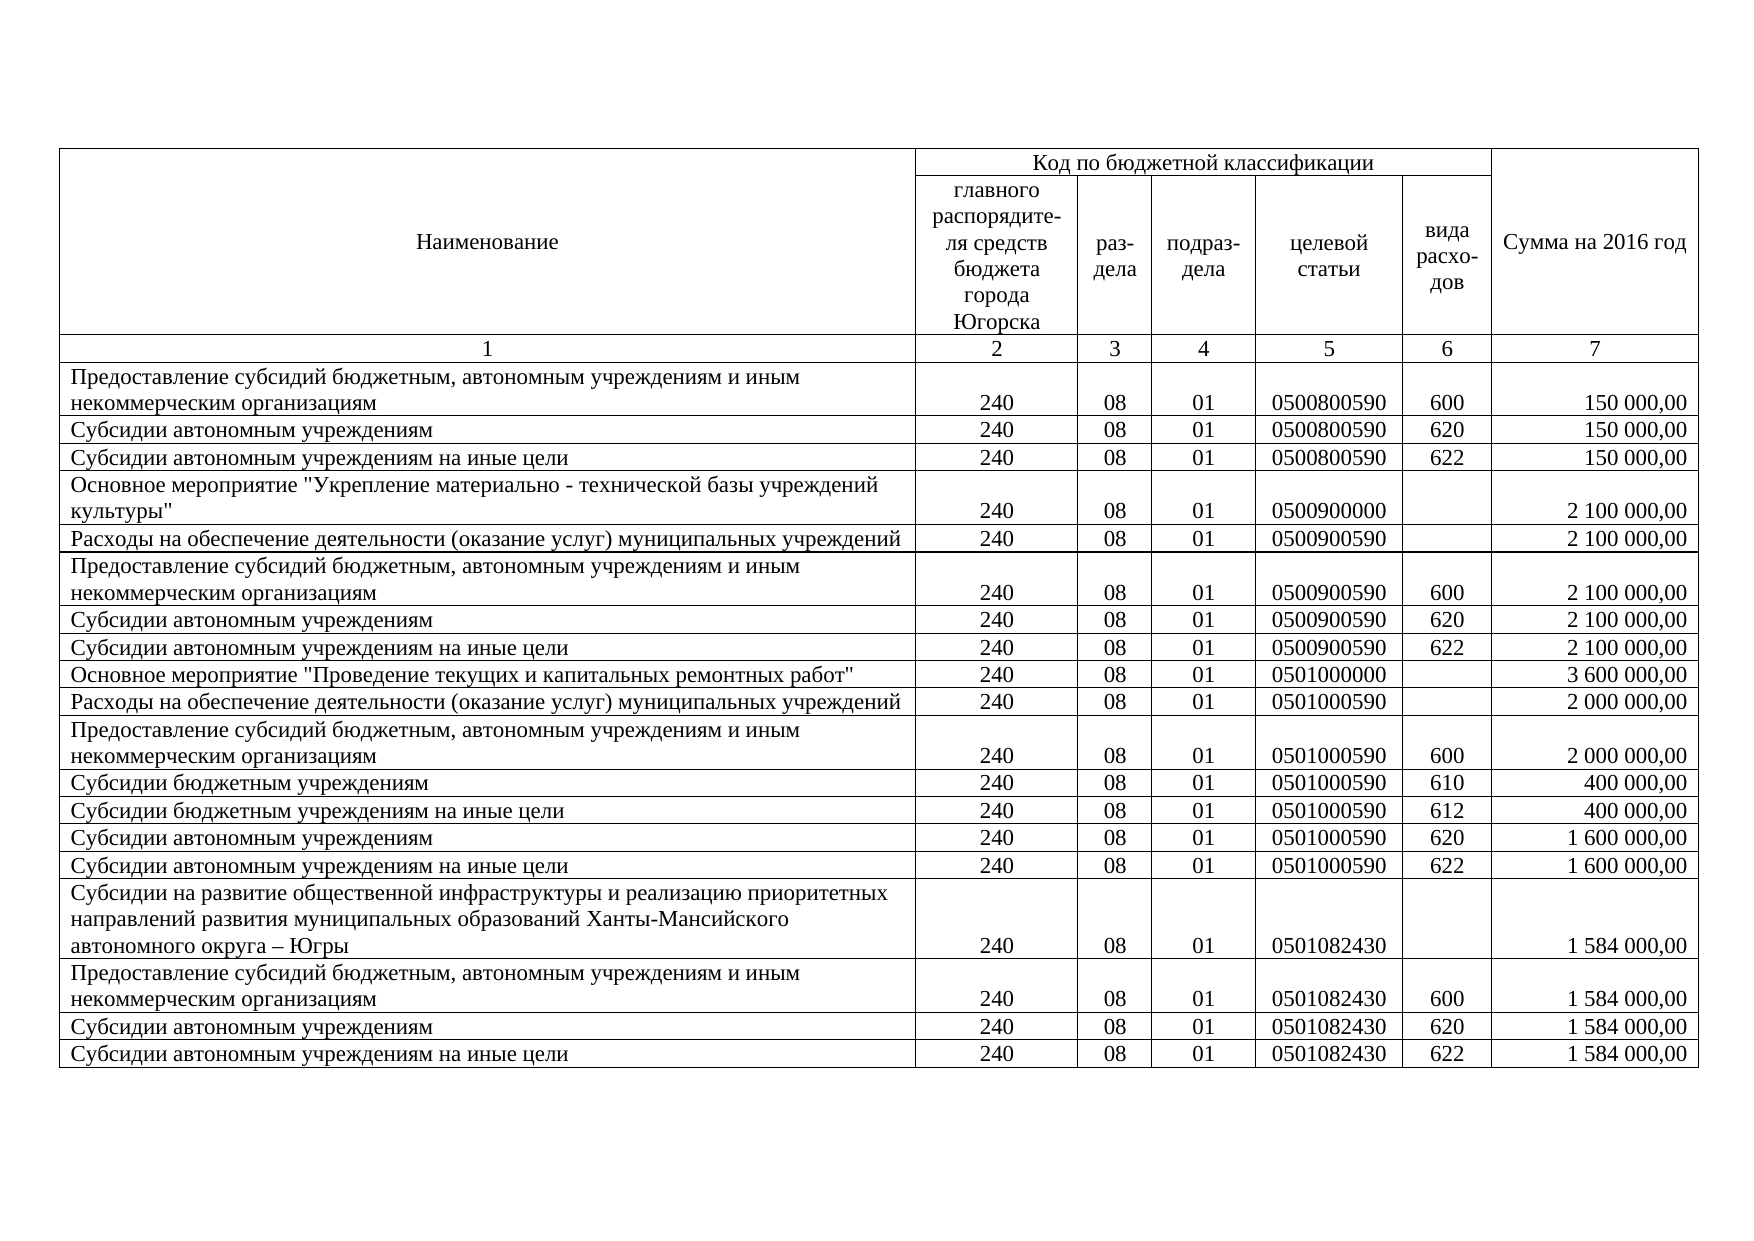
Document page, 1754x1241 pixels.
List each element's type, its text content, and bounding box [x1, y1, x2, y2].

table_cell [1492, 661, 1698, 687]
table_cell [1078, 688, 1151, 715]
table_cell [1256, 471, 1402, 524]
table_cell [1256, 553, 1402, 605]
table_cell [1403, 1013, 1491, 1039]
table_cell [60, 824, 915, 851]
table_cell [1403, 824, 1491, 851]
table_cell 1 [60, 335, 915, 362]
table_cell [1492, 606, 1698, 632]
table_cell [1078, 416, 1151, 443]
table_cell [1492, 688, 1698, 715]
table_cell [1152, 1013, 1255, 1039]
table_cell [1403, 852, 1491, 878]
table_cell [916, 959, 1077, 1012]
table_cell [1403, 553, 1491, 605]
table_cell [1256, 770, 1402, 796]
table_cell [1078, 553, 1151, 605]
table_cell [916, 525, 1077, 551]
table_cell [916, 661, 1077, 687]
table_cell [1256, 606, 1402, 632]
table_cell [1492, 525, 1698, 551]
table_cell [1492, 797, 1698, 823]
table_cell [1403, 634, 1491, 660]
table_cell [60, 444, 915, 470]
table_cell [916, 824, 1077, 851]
table_cell 4 [1152, 335, 1255, 362]
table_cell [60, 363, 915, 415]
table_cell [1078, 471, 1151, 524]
table_cell 6 [1403, 335, 1491, 362]
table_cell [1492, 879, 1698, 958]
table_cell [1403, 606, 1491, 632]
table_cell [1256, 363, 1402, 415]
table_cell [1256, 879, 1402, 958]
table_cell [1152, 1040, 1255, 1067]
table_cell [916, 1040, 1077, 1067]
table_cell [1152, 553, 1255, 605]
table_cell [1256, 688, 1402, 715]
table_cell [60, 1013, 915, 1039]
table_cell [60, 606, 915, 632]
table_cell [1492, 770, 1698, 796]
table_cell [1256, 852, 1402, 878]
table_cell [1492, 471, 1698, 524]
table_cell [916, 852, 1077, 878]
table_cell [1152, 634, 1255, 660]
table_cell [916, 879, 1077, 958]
table_cell 2 [916, 335, 1077, 362]
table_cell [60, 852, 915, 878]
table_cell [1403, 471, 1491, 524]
table_cell целевой статьи [1256, 176, 1402, 334]
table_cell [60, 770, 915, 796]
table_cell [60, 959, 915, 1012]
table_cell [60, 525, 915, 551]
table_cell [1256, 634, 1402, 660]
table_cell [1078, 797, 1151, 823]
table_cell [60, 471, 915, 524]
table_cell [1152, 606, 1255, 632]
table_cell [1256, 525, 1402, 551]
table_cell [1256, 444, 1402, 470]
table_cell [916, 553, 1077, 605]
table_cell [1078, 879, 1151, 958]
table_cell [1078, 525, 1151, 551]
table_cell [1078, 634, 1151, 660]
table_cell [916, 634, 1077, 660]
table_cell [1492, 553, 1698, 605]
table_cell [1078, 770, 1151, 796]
table_cell главного распорядите-ля средств бюджета города Югорска [916, 176, 1077, 334]
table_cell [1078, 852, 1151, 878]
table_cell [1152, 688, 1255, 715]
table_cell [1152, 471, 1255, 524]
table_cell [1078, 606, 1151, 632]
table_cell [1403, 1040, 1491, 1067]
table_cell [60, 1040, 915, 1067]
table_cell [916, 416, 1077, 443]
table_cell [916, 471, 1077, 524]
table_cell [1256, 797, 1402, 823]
table_header Наименование [60, 149, 915, 334]
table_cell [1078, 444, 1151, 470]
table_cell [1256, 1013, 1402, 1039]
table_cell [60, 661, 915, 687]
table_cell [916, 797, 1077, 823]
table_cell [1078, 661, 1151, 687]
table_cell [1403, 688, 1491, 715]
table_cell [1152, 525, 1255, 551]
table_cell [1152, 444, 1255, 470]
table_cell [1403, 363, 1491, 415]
table_cell раз-дела [1078, 176, 1151, 334]
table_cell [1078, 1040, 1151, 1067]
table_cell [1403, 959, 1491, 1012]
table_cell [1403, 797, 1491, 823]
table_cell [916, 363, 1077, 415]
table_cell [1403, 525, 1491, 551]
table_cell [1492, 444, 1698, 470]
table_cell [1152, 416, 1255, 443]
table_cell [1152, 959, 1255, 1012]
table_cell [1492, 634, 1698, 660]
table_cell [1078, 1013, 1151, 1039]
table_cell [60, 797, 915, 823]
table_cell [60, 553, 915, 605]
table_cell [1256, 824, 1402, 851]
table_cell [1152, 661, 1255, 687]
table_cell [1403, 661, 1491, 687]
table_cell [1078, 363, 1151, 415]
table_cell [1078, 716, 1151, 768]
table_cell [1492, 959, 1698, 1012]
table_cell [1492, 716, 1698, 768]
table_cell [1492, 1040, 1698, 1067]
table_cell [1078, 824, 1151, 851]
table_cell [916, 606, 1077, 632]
table_cell 7 [1492, 335, 1698, 362]
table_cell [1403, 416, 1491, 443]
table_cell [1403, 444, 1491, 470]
table_cell 5 [1256, 335, 1402, 362]
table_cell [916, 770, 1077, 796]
table_header Код по бюджетной классификации [916, 149, 1491, 175]
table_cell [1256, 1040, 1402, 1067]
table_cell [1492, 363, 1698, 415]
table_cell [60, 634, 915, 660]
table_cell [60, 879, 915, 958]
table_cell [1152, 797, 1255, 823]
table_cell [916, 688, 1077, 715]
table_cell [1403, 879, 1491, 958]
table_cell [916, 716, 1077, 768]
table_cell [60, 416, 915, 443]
table_cell подраз-дела [1152, 176, 1255, 334]
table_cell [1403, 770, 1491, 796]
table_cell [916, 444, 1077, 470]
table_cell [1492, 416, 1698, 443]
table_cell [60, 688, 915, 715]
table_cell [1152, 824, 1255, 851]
table_cell вида расхо-дов [1403, 176, 1491, 334]
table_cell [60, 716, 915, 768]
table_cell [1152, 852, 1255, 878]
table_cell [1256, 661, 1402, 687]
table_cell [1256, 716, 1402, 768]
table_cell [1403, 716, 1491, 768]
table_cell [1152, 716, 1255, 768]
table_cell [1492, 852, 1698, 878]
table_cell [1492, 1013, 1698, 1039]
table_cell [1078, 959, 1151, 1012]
table_cell 3 [1078, 335, 1151, 362]
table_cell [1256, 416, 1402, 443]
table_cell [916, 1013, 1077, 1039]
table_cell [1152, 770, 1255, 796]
table_header Сумма на 2016 год [1492, 149, 1698, 334]
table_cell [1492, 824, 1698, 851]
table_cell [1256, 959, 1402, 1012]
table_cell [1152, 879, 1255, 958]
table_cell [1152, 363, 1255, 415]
